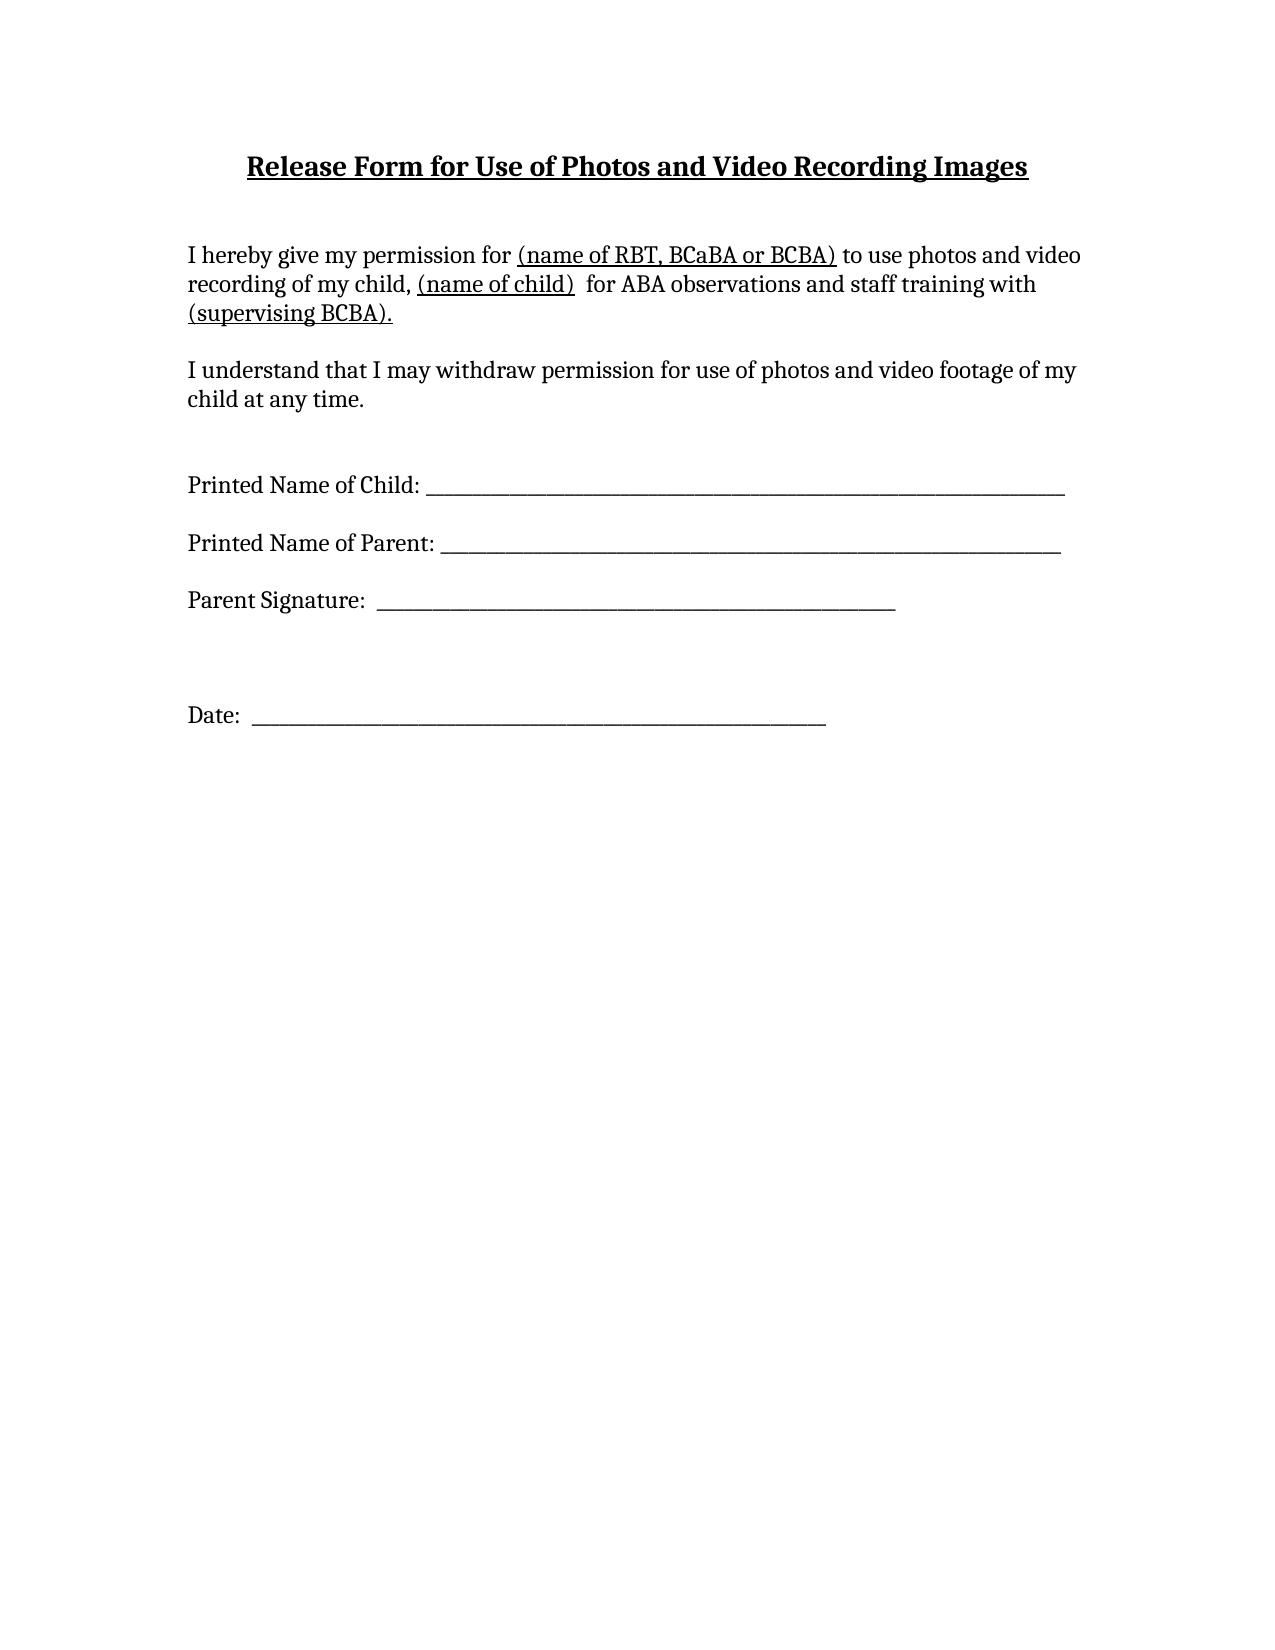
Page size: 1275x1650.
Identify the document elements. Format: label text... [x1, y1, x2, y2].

text Printed Name of Child: _____________________________________________________________________ [187, 471, 1087, 500]
text Date: ______________________________________________________________ [187, 701, 1087, 730]
text Printed Name of Parent: ___________________________________________________________________ [187, 528, 1087, 557]
text Parent Signature: ________________________________________________________ [187, 586, 1087, 615]
text I hereby give my permission for (name of RBT, BCaBA or BCBA) to use photos and video recording of my child, (name of child) for ABA observations and staff training with (supervising BCBA). [187, 241, 1087, 327]
text I understand that I may withdraw permission for use of photos and video footage of my child at any time. [187, 356, 1087, 413]
text Release Form for Use of Photos and Video Recording Images [187, 150, 1087, 183]
